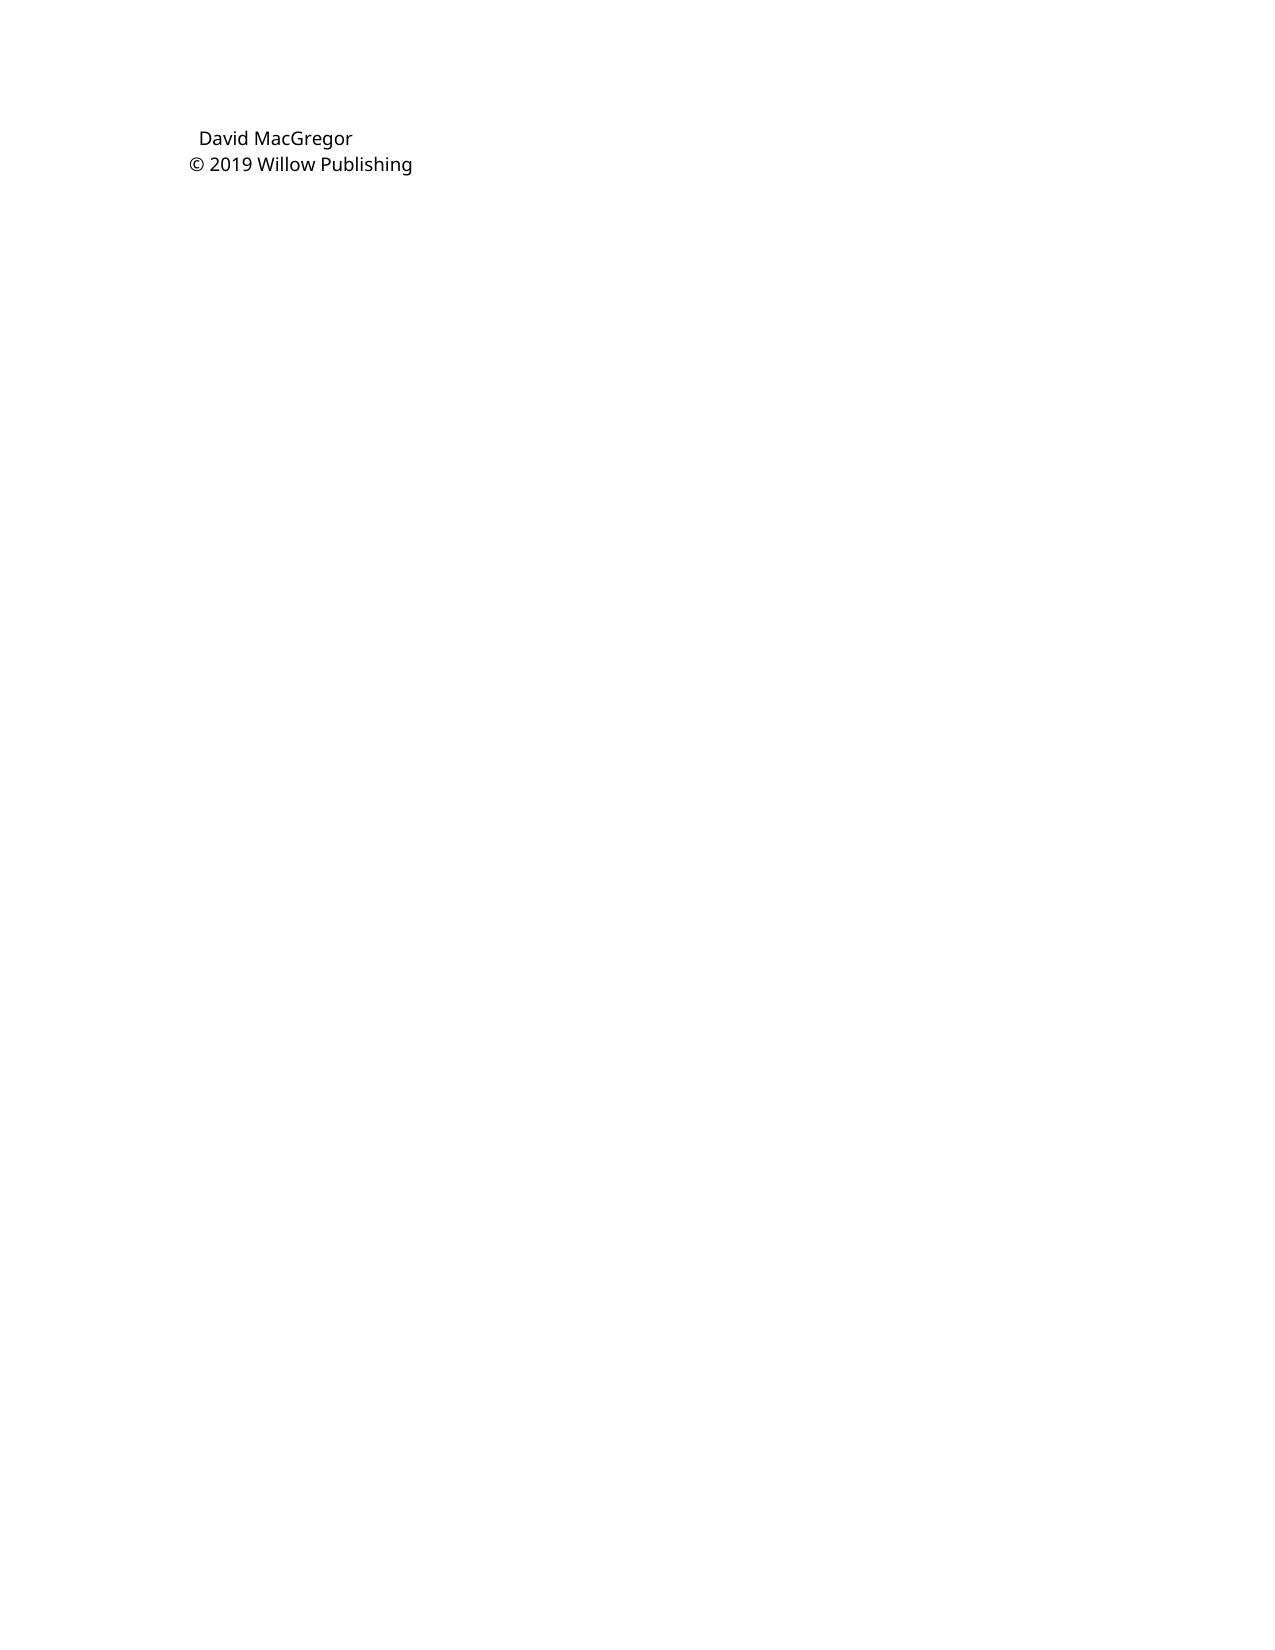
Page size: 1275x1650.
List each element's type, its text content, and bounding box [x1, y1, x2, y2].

text David MacGregor © 2019 Willow Publishing [150, 126, 1125, 177]
